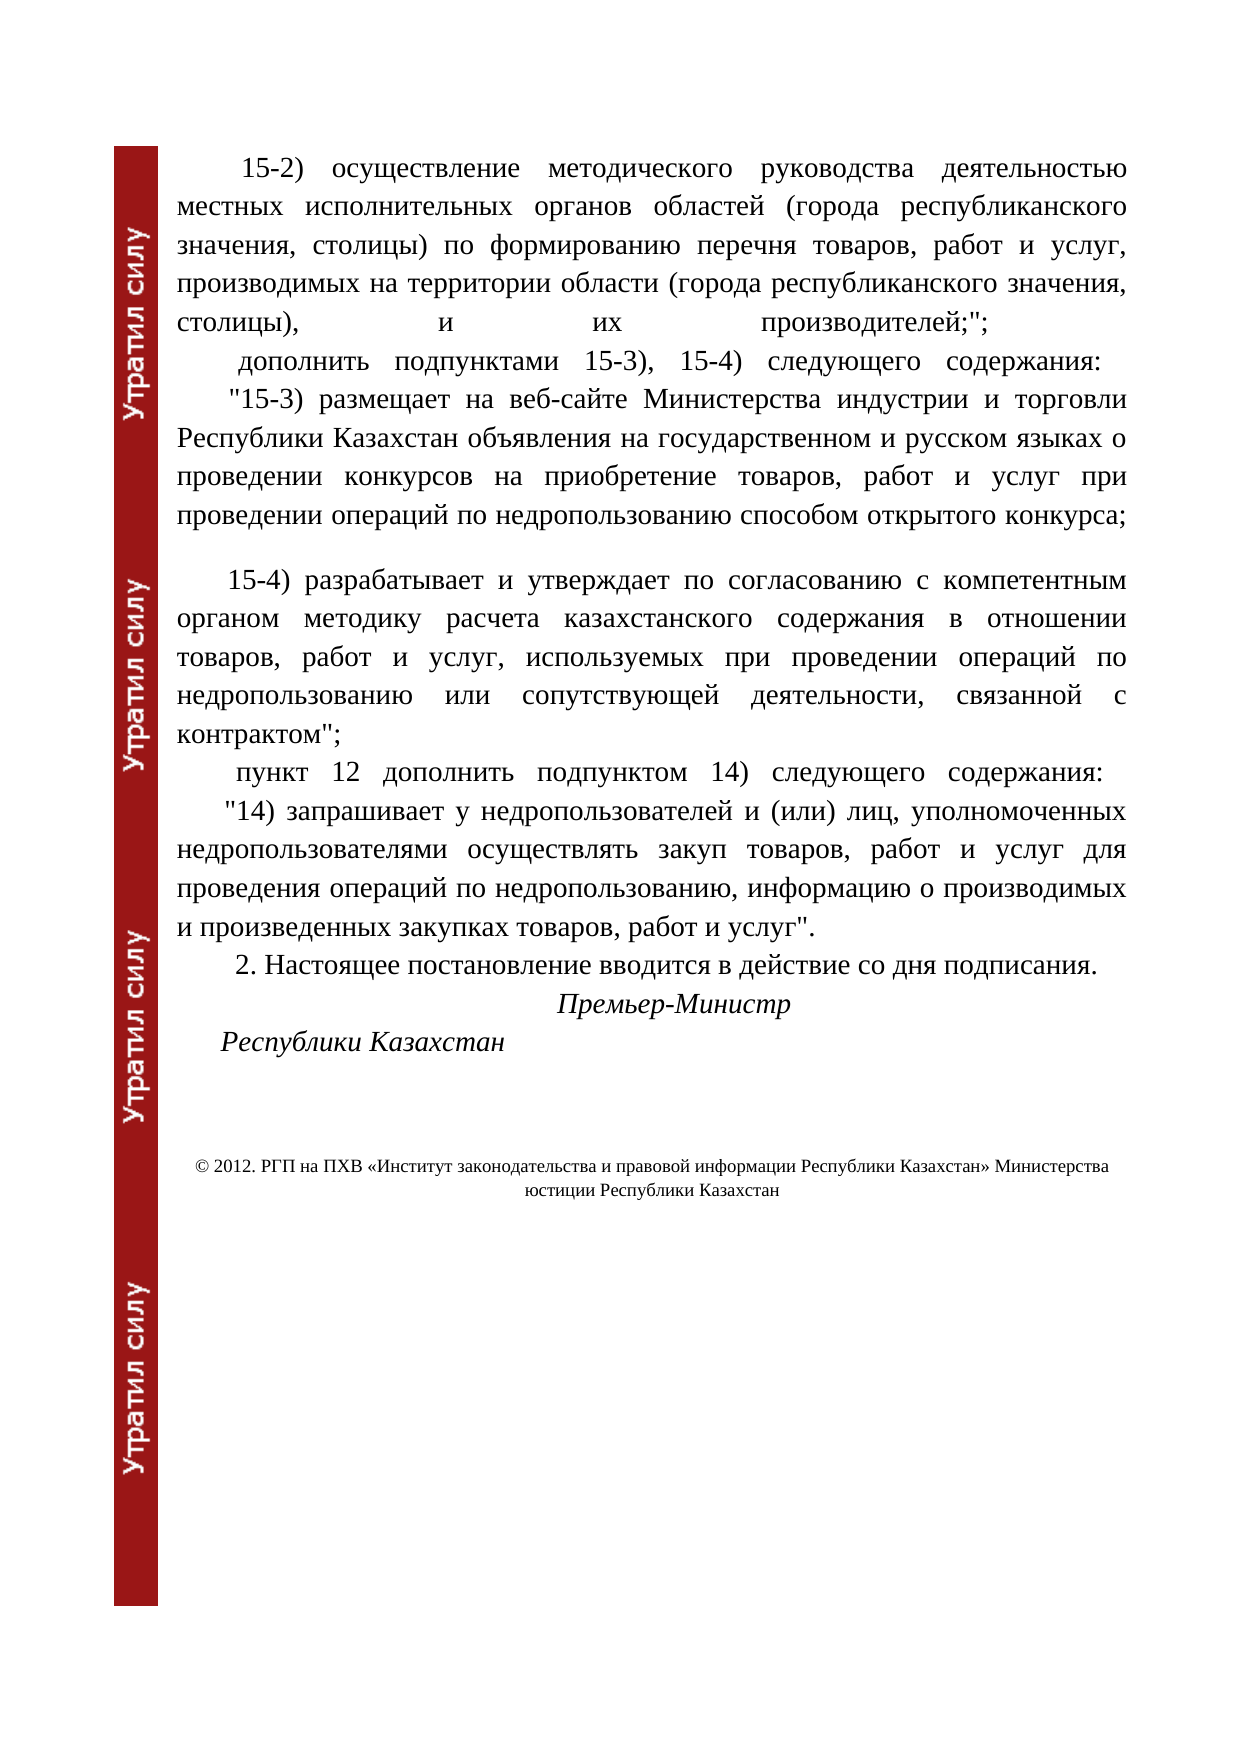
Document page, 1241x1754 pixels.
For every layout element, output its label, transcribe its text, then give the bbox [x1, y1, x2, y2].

picture [114, 1201, 158, 1606]
text Премьер-Министр Республики Казахстан [112, 986, 1128, 1058]
picture [114, 146, 158, 150]
text © 2012. РГП на ПХВ «Институт законодательства и правовой информации Республики Казахстан» Министерства юстиции Республики Казахстан [112, 1154, 1128, 1201]
text 2. Настоящее постановление вводится в действие со дня подписания. [112, 947, 1128, 981]
picture [114, 942, 158, 947]
picture [114, 1058, 158, 1154]
picture [114, 981, 158, 986]
